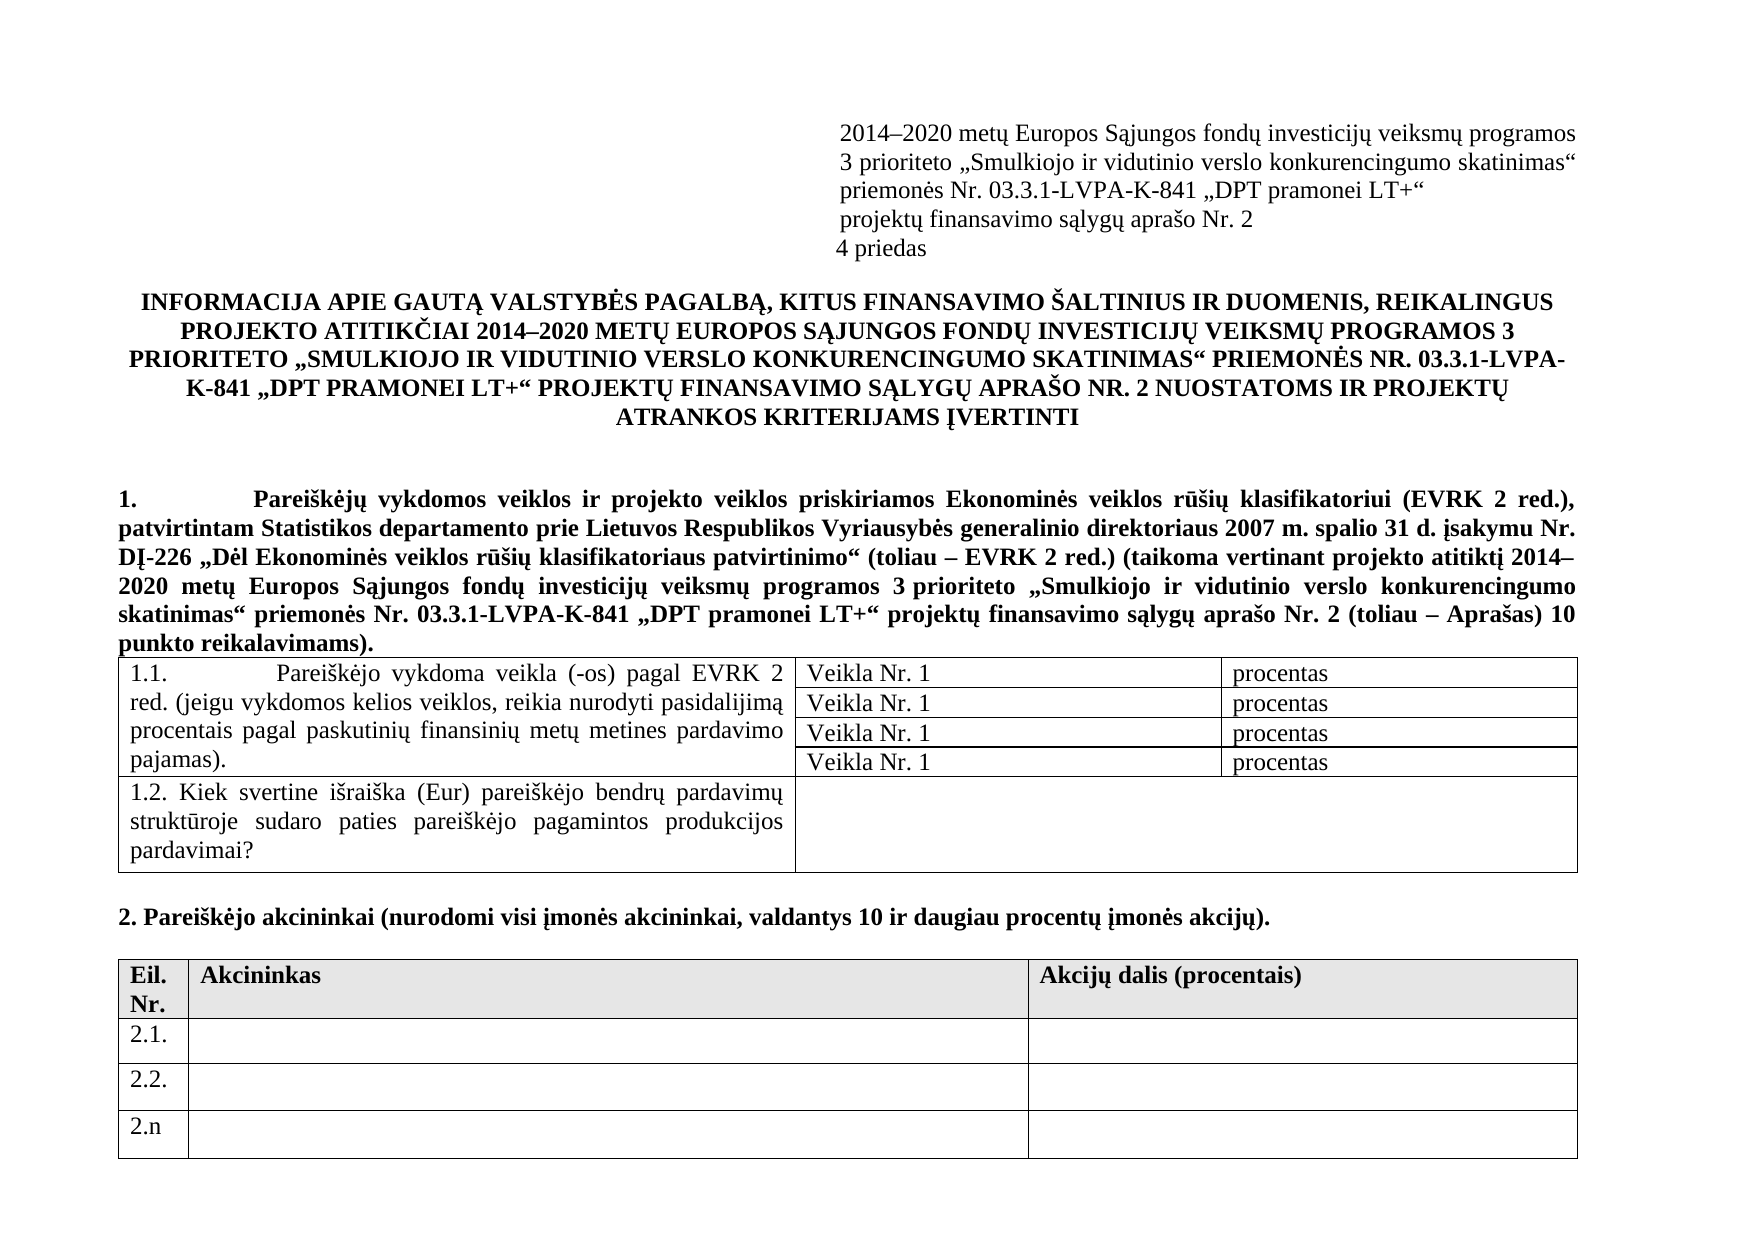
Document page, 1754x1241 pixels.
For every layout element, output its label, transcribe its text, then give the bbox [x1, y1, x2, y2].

table_header Eil. Nr. [119, 960, 188, 1018]
table_cell 2.n [119, 1111, 188, 1158]
table_cell 2.2. [119, 1064, 188, 1110]
table_cell [1029, 1064, 1577, 1110]
table_cell [796, 777, 1577, 872]
table_cell [189, 1111, 1028, 1158]
list Pareiškėjų vykdomos veiklos ir projekto veiklos priskiriamos Ekonominės veiklos rūšių klasifikatoriui (EVRK 2 red.), patvirtintam Statistikos departamento prie Lietuvos Respublikos Vyriausybės generalinio direktoriaus 2007 m. spalio 31 d. įsakymu Nr. DĮ-226 „Dėl Ekonominės veiklos rūšių klasifikatoriaus patvirtinimo“ (toliau – EVRK 2 red.) (taikoma vertinant projekto atitiktį 2014–2020 metų Europos Sąjungos fondų investicijų veiksmų programos 3 prioriteto „Smulkiojo ir vidutinio verslo konkurencingumo skatinimas“ priemonės Nr. 03.3.1-LVPA-K-841 „DPT pramonei LT+“ projektų finansavimo sąlygų aprašo Nr. 2 (toliau – Aprašas) 10 punkto reikalavimams). [118, 484, 1577, 657]
table_cell 1.2. Kiek svertine išraiška (Eur) pareiškėjo bendrų pardavimų struktūroje sudaro paties pareiškėjo pagamintos produkcijos pardavimai? [119, 777, 795, 872]
table_cell [189, 1064, 1028, 1110]
table_header Pareiškėjo vykdoma veikla (-os) pagal EVRK 2 red. (jeigu vykdomos kelios veiklos, reikia nurodyti pasidalijimą procentais pagal paskutinių finansinių metų metines pardavimo pajamas). [119, 658, 795, 776]
table_cell [1029, 1019, 1577, 1063]
table_header Akcininkas [189, 960, 1028, 1018]
table_cell Veikla Nr. 1 [796, 718, 1221, 746]
text projektų finansavimo sąlygų aprašo Nr. 2 [704, 204, 1577, 233]
table_header procentas [1222, 658, 1577, 687]
table_cell procentas [1222, 718, 1577, 746]
text 2014–2020 metų Europos Sąjungos fondų investicijų veiksmų programos 3 prioriteto „Smulkiojo ir vidutinio verslo konkurencingumo skatinimas“ priemonės Nr. 03.3.1-LVPA-K-841 „DPT pramonei LT+“ [839, 118, 1577, 204]
table_cell [1029, 1111, 1577, 1158]
text INFORMACIJa APIE GAUTĄ VALSTYBĖS PAGALBĄ, KITUS FINANSAVIMO ŠALTINIUS ir DUOMENIS, reikalingus projekto atitikČIAI 2014–2020 metų Europos Sąjungos fondų investicijų veiksmų programos 3 prioriteto „Smulkiojo ir vidutinio verslo konkurencingumo skatinimas“ priemonės Nr. 03.3.1-LVPA-K-841 „DPT pramonei LT+“ projektų finansavimo sąlygų aprašo NR. 2 NUOSTATOMS IR projektų atrankos kriterijams įvertinti [118, 287, 1577, 431]
table_cell procentas [1222, 688, 1577, 717]
table_cell 2.1. [119, 1019, 188, 1063]
text 4 priedas [694, 233, 1577, 262]
table_header Veikla Nr. 1 [796, 658, 1221, 687]
table_cell [189, 1019, 1028, 1063]
table_cell Veikla Nr. 1 [796, 688, 1221, 717]
text 2. Pareiškėjo akcininkai (nurodomi visi įmonės akcininkai, valdantys 10 ir daugiau procentų įmonės akcijų). [118, 902, 1577, 930]
table_cell procentas [1222, 748, 1577, 776]
table_header Akcijų dalis (procentais) [1029, 960, 1577, 1018]
table_cell Veikla Nr. 1 [796, 748, 1221, 776]
